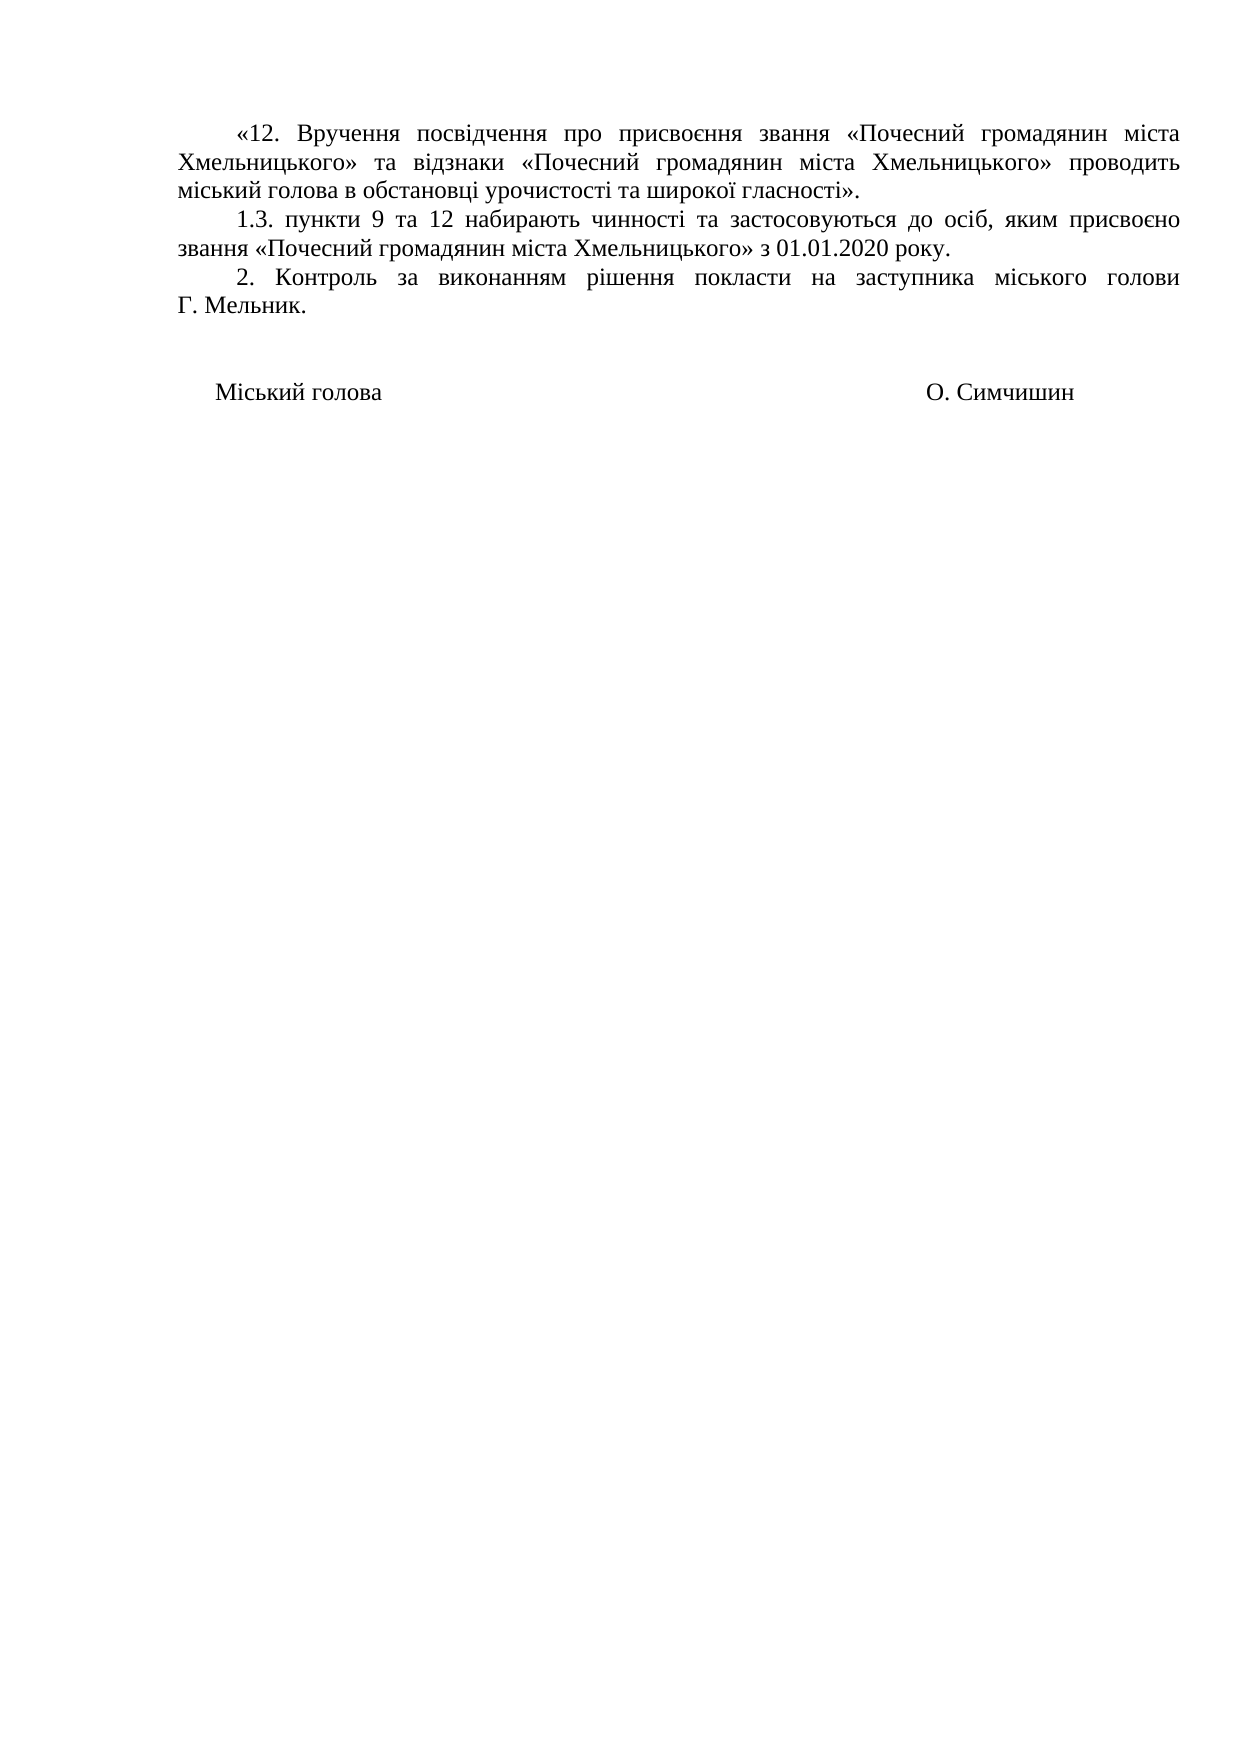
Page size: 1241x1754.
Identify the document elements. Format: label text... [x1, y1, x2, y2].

text Міський голова О. Симчишин [177, 377, 1181, 406]
text 1.3. пункти 9 та 12 набирають чинності та застосовуються до осіб, яким присвоєно звання «Почесний громадянин міста Хмельницького» з 01.01.2020 року. [177, 204, 1181, 262]
text 2. Контроль за виконанням рішення покласти на заступника міського голови Г. Мельник. [177, 262, 1181, 319]
text «12. Вручення посвідчення про присвоєння звання «Почесний громадянин міста Хмельницького» та відзнаки «Почесний громадянин міста Хмельницького» проводить міський голова в обстановці урочистості та широкої гласності». [177, 118, 1181, 204]
